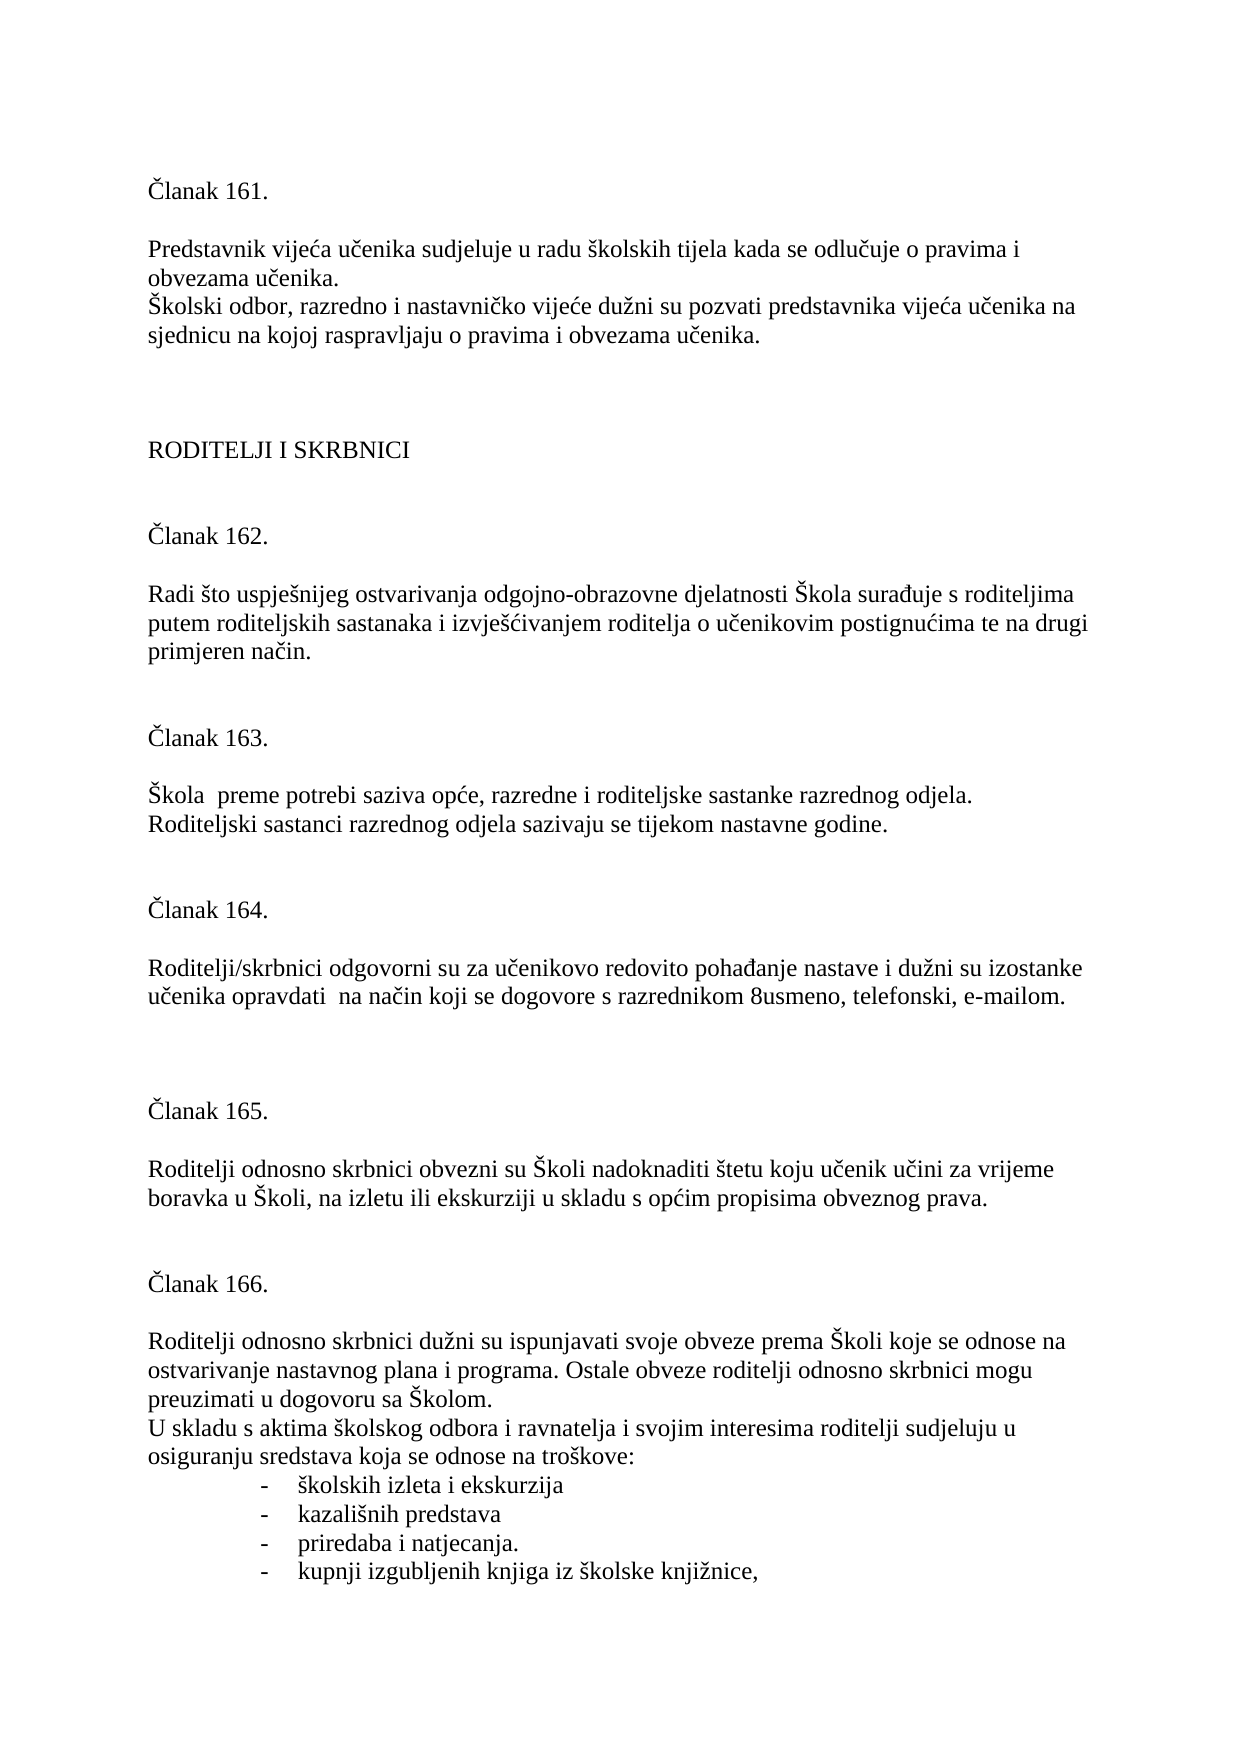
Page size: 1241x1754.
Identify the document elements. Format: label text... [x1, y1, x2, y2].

text Radi što uspješnijeg ostvarivanja odgojno-obrazovne djelatnosti Škola surađuje s roditeljima putem roditeljskih sastanaka i izvješćivanjem roditelja o učenikovim postignućima te na drugi primjeren način. [148, 579, 1093, 665]
text Članak 163. [148, 723, 1093, 751]
text Članak 166. [148, 1269, 1093, 1298]
text Članak 165. [148, 1096, 1093, 1125]
text RODITELJI I SKRBNICI [148, 435, 1093, 464]
list priredaba i natjecanja. [260, 1528, 1093, 1556]
text Članak 162. [148, 521, 1093, 550]
text Roditelji/skrbnici odgovorni su za učenikovo redovito pohađanje nastave i dužni su izostanke učenika opravdati na način koji se dogovore s razrednikom 8usmeno, telefonski, e-mailom. [148, 953, 1093, 1010]
text Roditelji odnosno skrbnici obvezni su Školi nadoknaditi štetu koju učenik učini za vrijeme boravka u Školi, na izletu ili ekskurziji u skladu s općim propisima obveznog prava. [148, 1154, 1093, 1211]
text Školski odbor, razredno i nastavničko vijeće dužni su pozvati predstavnika vijeća učenika na sjednicu na kojoj raspravljaju o pravima i obvezama učenika. [148, 291, 1093, 349]
text U skladu s aktima školskog odbora i ravnatelja i svojim interesima roditelji sudjeluju u osiguranju sredstava koja se odnose na troškove: [148, 1413, 1093, 1470]
list školskih izleta i ekskurzija [260, 1470, 1093, 1499]
text Predstavnik vijeća učenika sudjeluje u radu školskih tijela kada se odlučuje o pravima i obvezama učenika. [148, 234, 1093, 291]
text Roditelji odnosno skrbnici dužni su ispunjavati svoje obveze prema Školi koje se odnose na ostvarivanje nastavnog plana i programa. Ostale obveze roditelji odnosno skrbnici mogu preuzimati u dogovoru sa Školom. [148, 1326, 1093, 1413]
text Škola preme potrebi saziva opće, razredne i roditeljske sastanke razrednog odjela. [148, 780, 1093, 809]
text Roditeljski sastanci razrednog odjela sazivaju se tijekom nastavne godine. [148, 809, 1093, 838]
list kazališnih predstava [260, 1499, 1093, 1528]
text Članak 161. [148, 176, 1093, 205]
text Članak 164. [148, 895, 1093, 924]
list kupnji izgubljenih knjiga iz školske knjižnice, [260, 1556, 1093, 1585]
